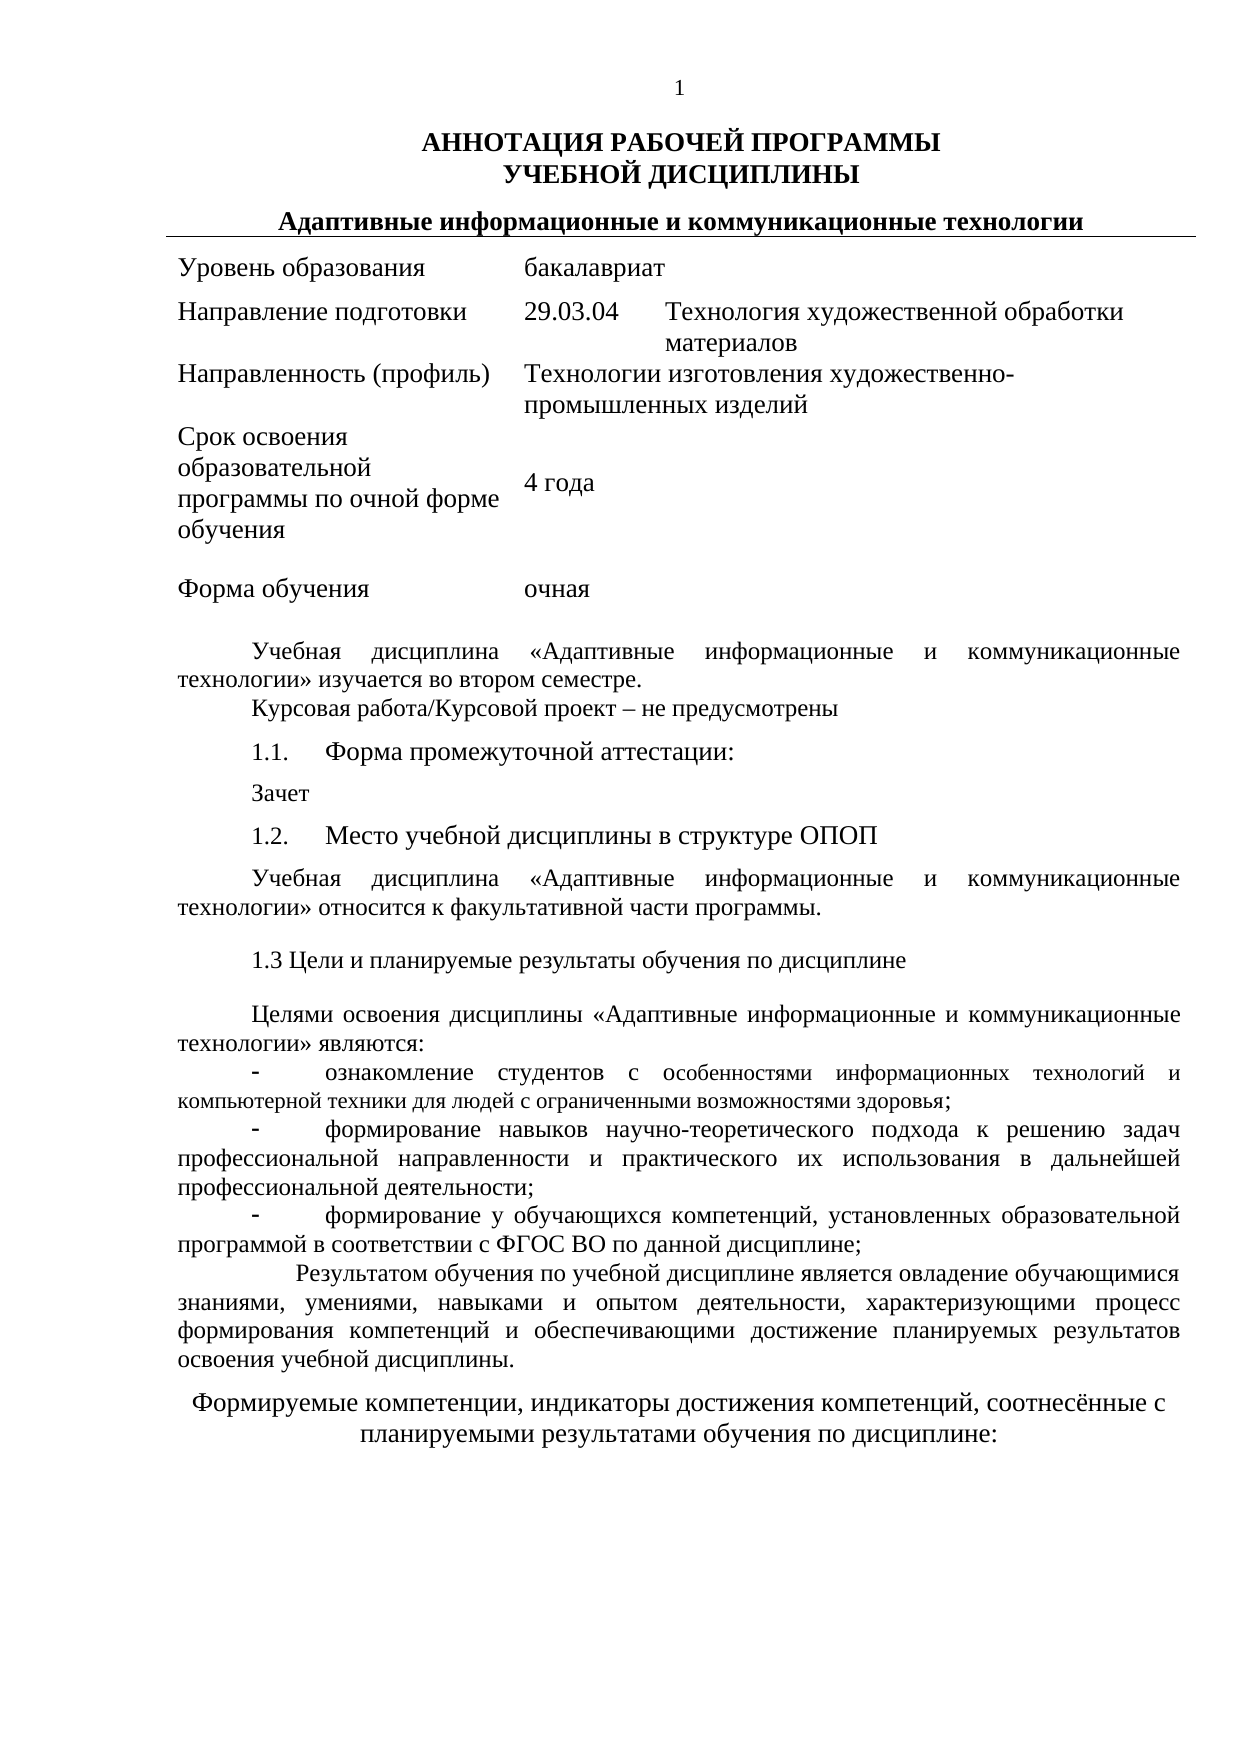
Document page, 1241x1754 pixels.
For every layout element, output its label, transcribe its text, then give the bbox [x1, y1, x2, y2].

text Зачет [177, 778, 1181, 807]
table_cell бакалавриат [513, 237, 1196, 295]
table_cell Направленность (профиль) [166, 358, 513, 420]
subtitle Формируемые компетенции, индикаторы достижения компетенций, соотнесённые с планируемыми результатами обучения по дисциплине: [177, 1386, 1181, 1448]
subtitle Форма промежуточной аттестации: [251, 734, 1181, 766]
list формирование навыков научно-теоретического подхода к решению задач профессиональной направленности и практического их использования в дальнейшей профессиональной деятельности; [177, 1114, 1181, 1201]
list Целями освоения дисциплины «Адаптивные информационные и коммуникационные технологии» являются: [177, 999, 1181, 1057]
table_cell Адаптивные информационные и коммуникационные технологии [166, 189, 1196, 236]
list формирование у обучающихся компетенций, установленных образовательной программой в соответствии с ФГОС ВО по данной дисциплине; [177, 1201, 1181, 1258]
table_cell Срок освоения образовательной программы по очной форме обучения [166, 420, 513, 544]
list Результатом обучения по учебной дисциплине является овладение обучающимися знаниями, умениями, навыками и опытом деятельности, характеризующими процесс формирования компетенций и обеспечивающими достижение планируемых результатов освоения учебной дисциплины. [177, 1258, 1181, 1373]
table_cell Форма обучения [166, 544, 513, 603]
list ознакомление студентов с особенностями информационных технологий и компьютерной техники для людей с ограниченными возможностями здоровья; [177, 1057, 1181, 1114]
table_cell Уровень образования [166, 237, 513, 295]
table_cell Технологии изготовления художественно-промышленных изделий [513, 358, 1196, 420]
table_cell 29.03.04 [513, 295, 653, 357]
subtitle 1.3 Цели и планируемые результаты обучения по дисциплине [251, 946, 1181, 974]
list Курсовая работа/Курсовой проект – не предусмотрены [177, 693, 1181, 722]
table_cell очная [513, 544, 1196, 603]
list Учебная дисциплина «Адаптивные информационные и коммуникационные технологии» изучается во втором семестре. [177, 636, 1181, 693]
table_cell Направление подготовки [166, 295, 513, 357]
table_header АННОТАЦИЯ РАБОЧЕЙ ПРОГРАММЫ УЧЕБНОЙ ДИСЦИПЛИНЫ [166, 127, 1196, 189]
list Учебная дисциплина «Адаптивные информационные и коммуникационные технологии» относится к факультативной части программы. [177, 863, 1181, 921]
subtitle Место учебной дисциплины в структуре ОПОП [251, 819, 1181, 851]
table_cell Технология художественной обработки материалов [654, 295, 1196, 357]
table_cell 4 года [513, 420, 1196, 544]
